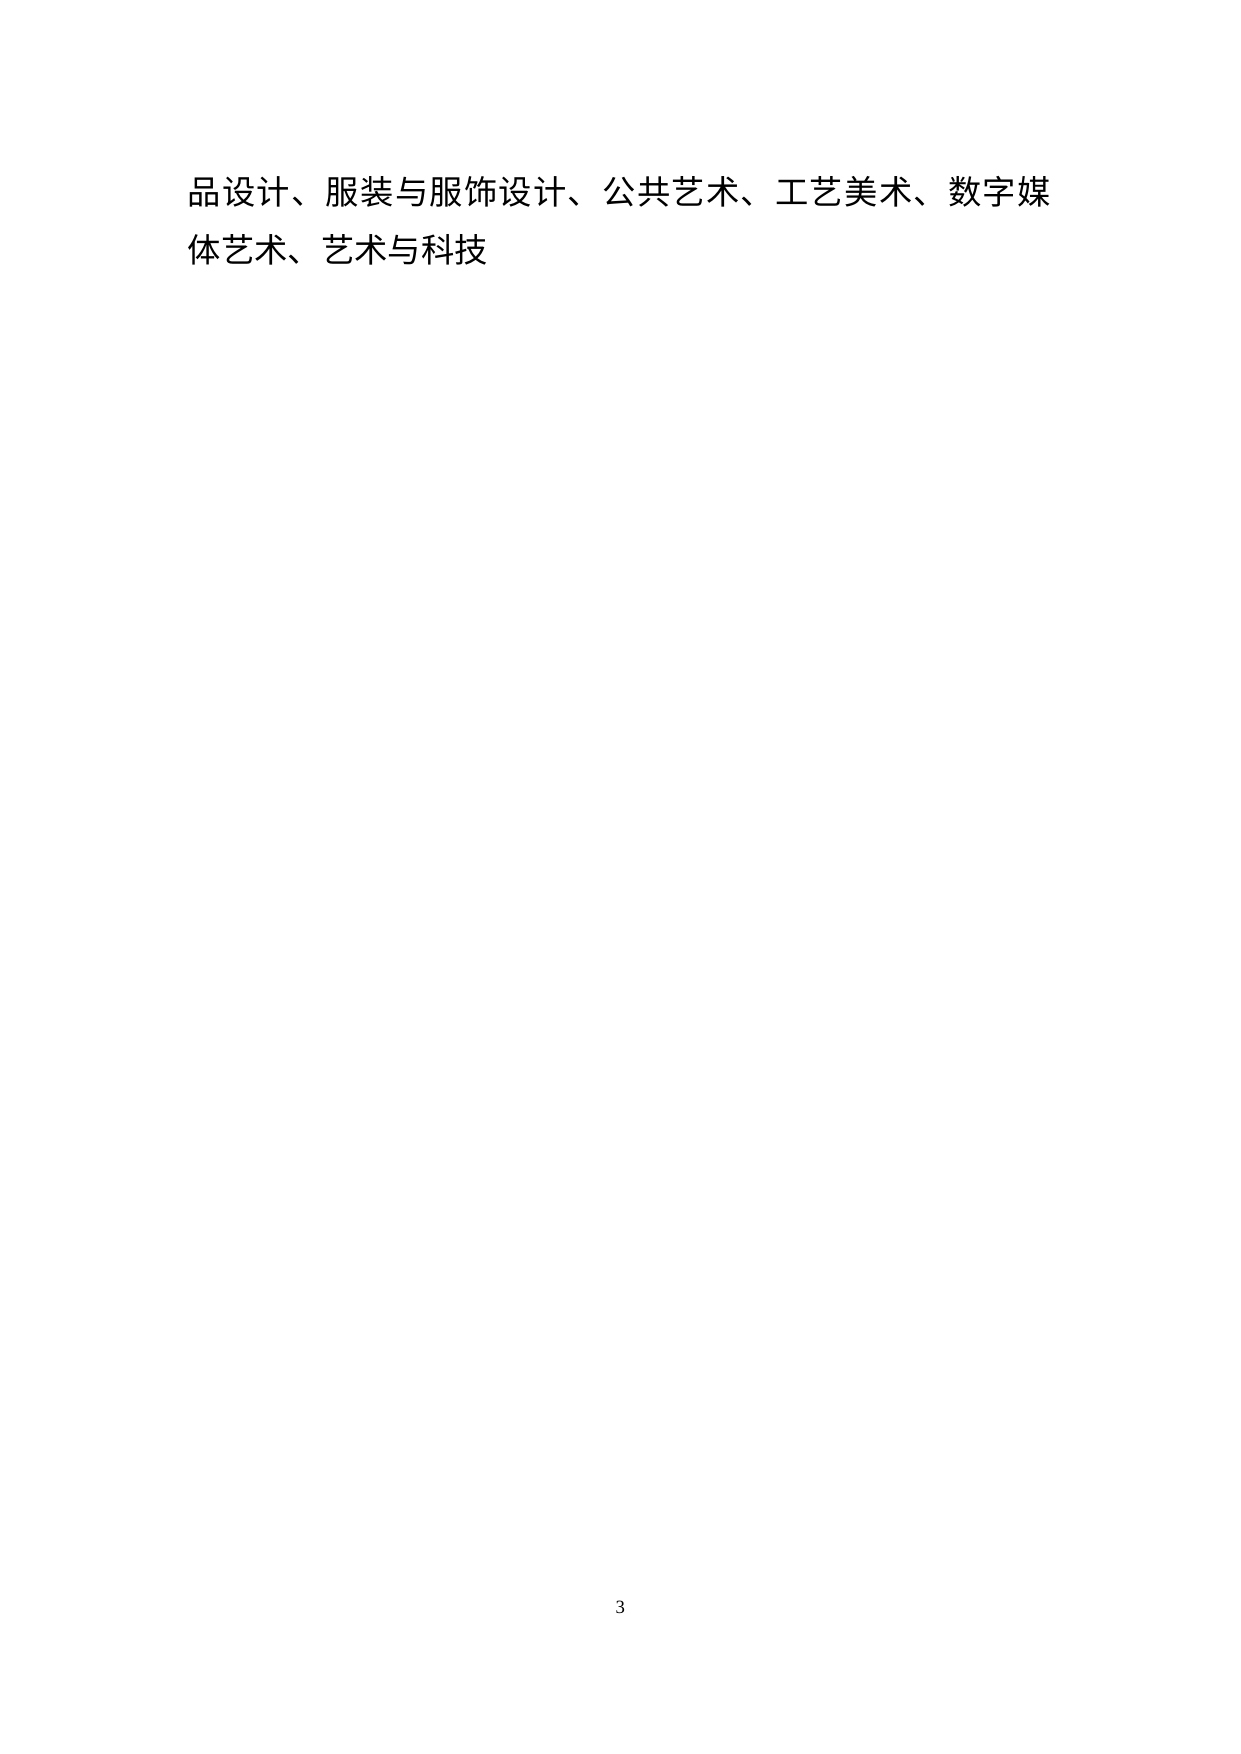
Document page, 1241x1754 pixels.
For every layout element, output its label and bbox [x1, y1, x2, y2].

text [187, 158, 1053, 274]
